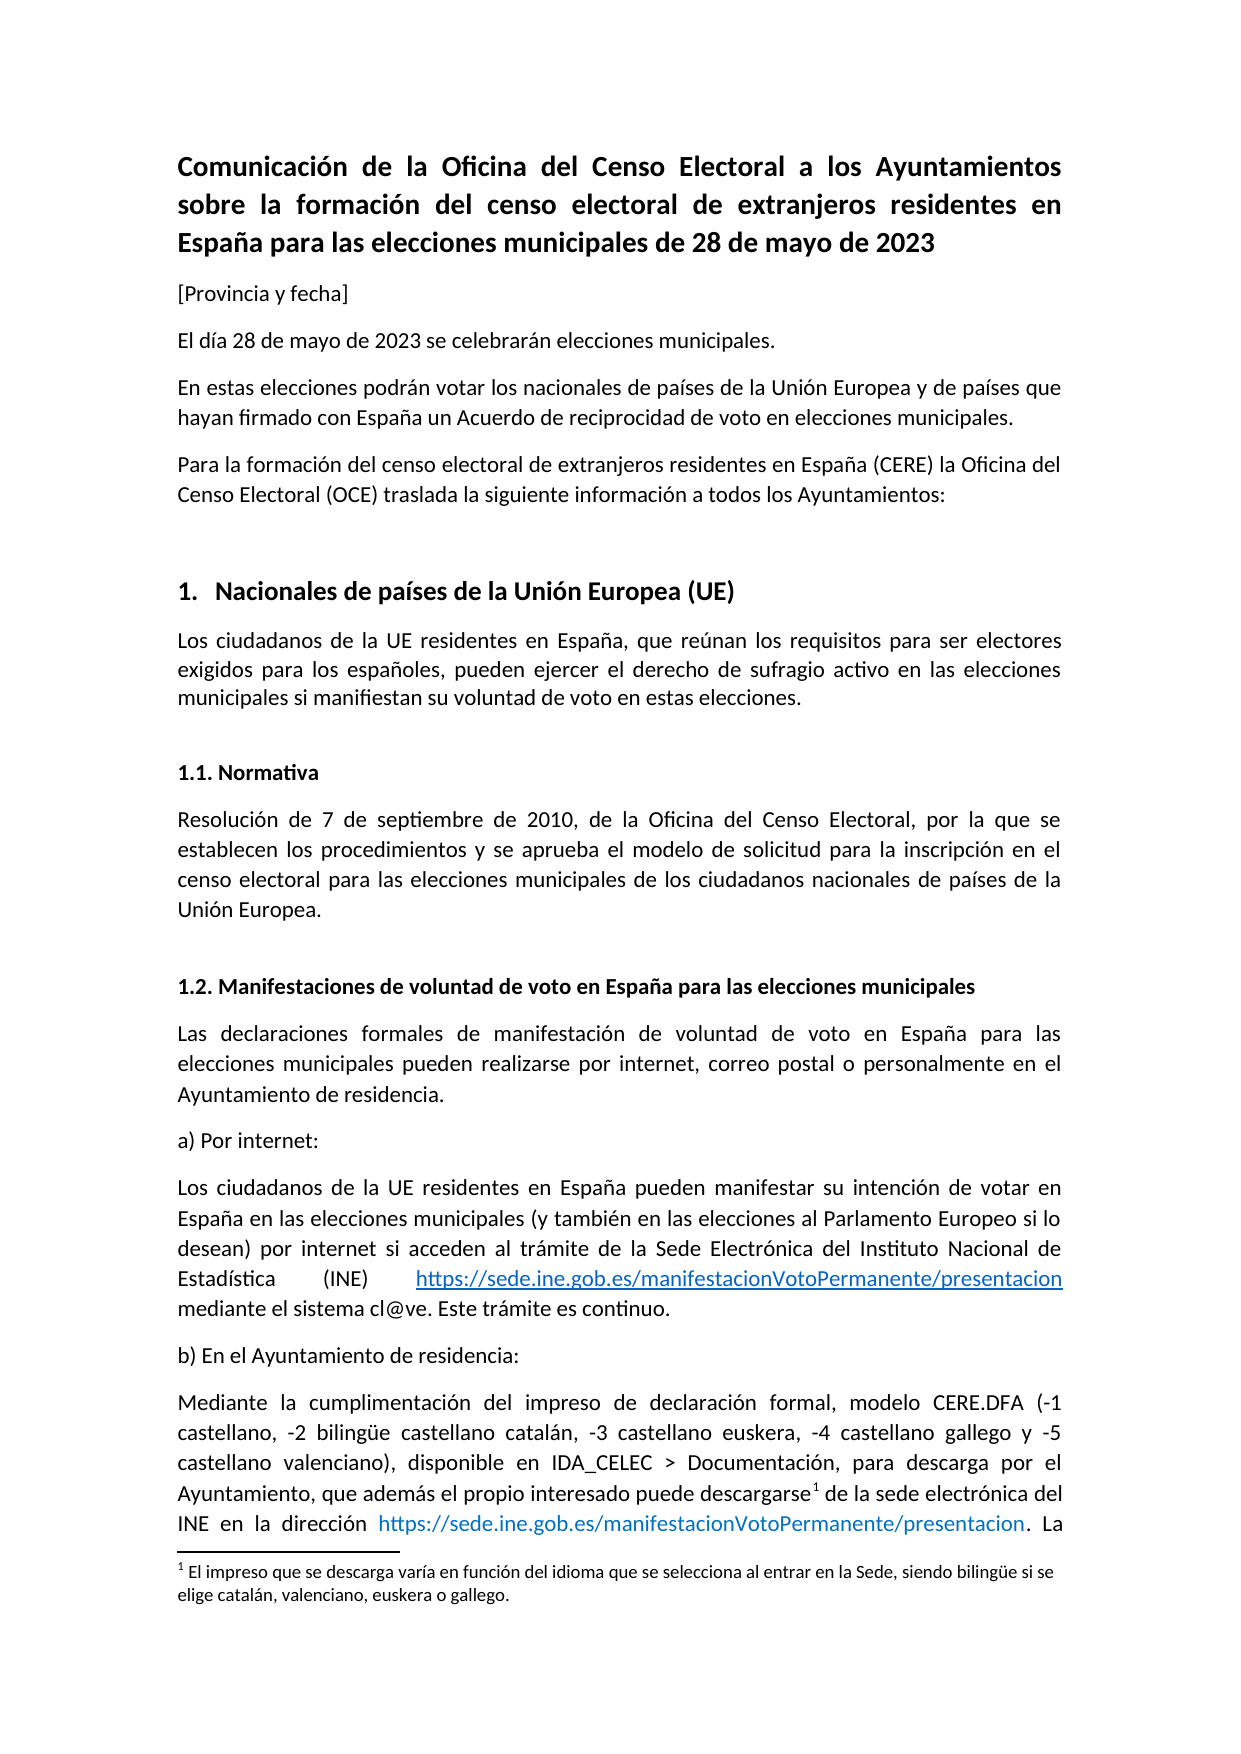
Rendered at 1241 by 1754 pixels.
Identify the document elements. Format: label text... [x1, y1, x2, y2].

text Comunicación de la Oficina del Censo Electoral a los Ayuntamientos sobre la formación del censo electoral de extranjeros residentes en España para las elecciones municipales de 28 de mayo de 2023 [177, 148, 1063, 260]
list Resolución de 7 de septiembre de 2010, de la Oficina del Censo Electoral, por la que se establecen los procedimientos y se aprueba el modelo de solicitud para la inscripción en el censo electoral para las elecciones municipales de los ciudadanos nacionales de países de la Unión Europea. [177, 805, 1063, 923]
text b) En el Ayuntamiento de residencia: [177, 1341, 1063, 1369]
text 1.1. Normativa [177, 758, 1063, 786]
text [Provincia y fecha] [177, 279, 1063, 308]
text a) Por internet: [177, 1127, 1063, 1155]
text En estas elecciones podrán votar los nacionales de países de la Unión Europea y de países que hayan firmado con España un Acuerdo de reciprocidad de voto en elecciones municipales. [177, 373, 1063, 432]
list Nacionales de países de la Unión Europea (UE) [177, 574, 1063, 607]
text Los ciudadanos de la UE residentes en España, que reúnan los requisitos para ser electores exigidos para los españoles, pueden ejercer el derecho de sufragio activo en las elecciones municipales si manifiestan su voluntad de voto en estas elecciones. [177, 627, 1063, 711]
text Para la formación del censo electoral de extranjeros residentes en España (CERE) la Oficina del Censo Electoral (OCE) traslada la siguiente información a todos los Ayuntamientos: [177, 450, 1063, 509]
text El día 28 de mayo de 2023 se celebrarán elecciones municipales. [177, 326, 1063, 354]
list Las declaraciones formales de manifestación de voluntad de voto en España para las elecciones municipales pueden realizarse por internet, correo postal o personalmente en el Ayuntamiento de residencia. [177, 1019, 1063, 1108]
text Los ciudadanos de la UE residentes en España pueden manifestar su intención de votar en España en las elecciones municipales (y también en las elecciones al Parlamento Europeo si lo desean) por internet si acceden al trámite de la Sede Electrónica del Instituto Nacional de Estadística (INE) https://sede.ine.gob.es/manifestacionVotoPermanente/presentacion mediante el sistema cl@ve. Este trámite es continuo. [177, 1173, 1063, 1322]
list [177, 1388, 1063, 1537]
text 1.2. Manifestaciones de voluntad de voto en España para las elecciones municipales [177, 972, 1063, 1001]
